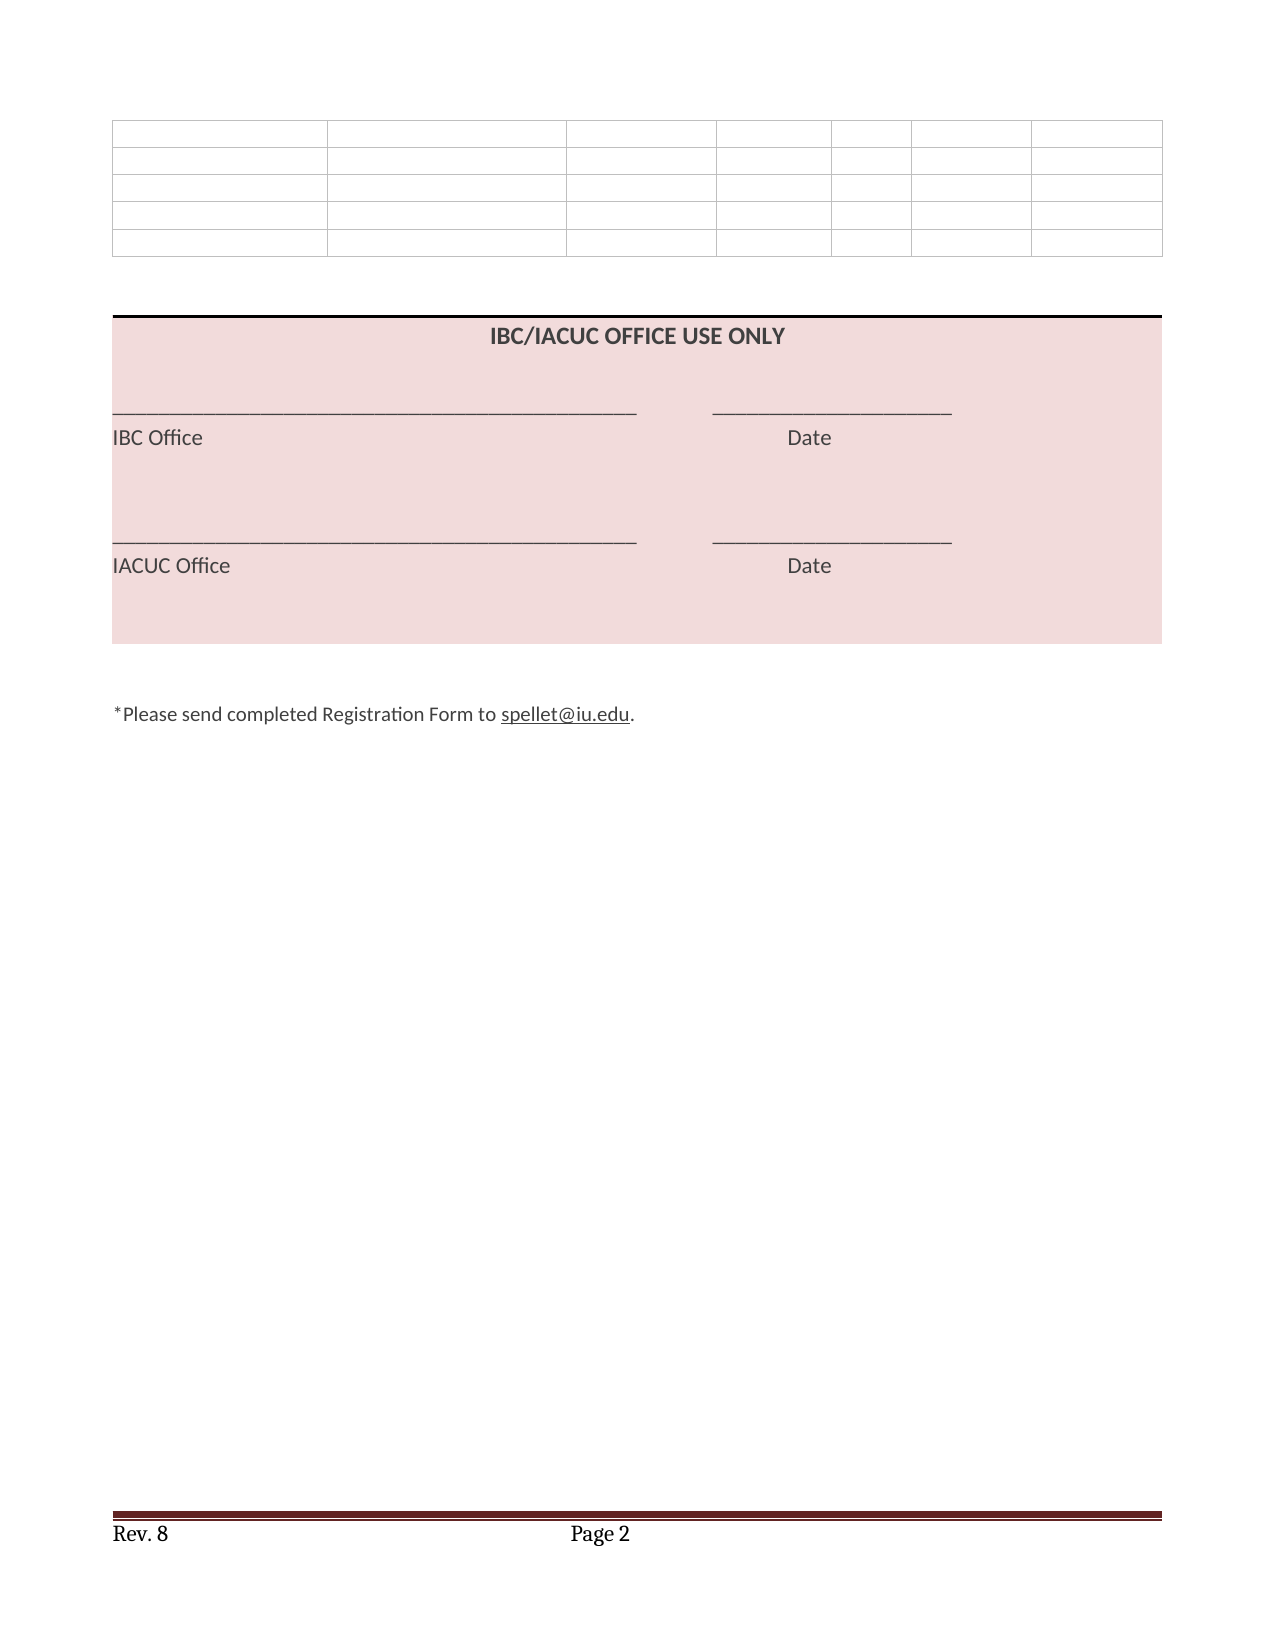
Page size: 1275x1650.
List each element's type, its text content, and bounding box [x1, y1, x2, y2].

text IBC/IACUC OFFICE USE ONLY [112, 316, 1162, 350]
text ______________________________________________ _____________________ [112, 514, 1162, 546]
table_cell [717, 175, 831, 201]
table_cell [1032, 202, 1162, 229]
table_cell [912, 230, 1031, 256]
table_cell [567, 148, 716, 174]
table_cell [912, 202, 1031, 229]
table_cell [832, 121, 911, 147]
table_cell [717, 148, 831, 174]
table_cell [717, 202, 831, 229]
text ______________________________________________ _____________________ [112, 385, 1162, 417]
table_cell [567, 121, 716, 147]
table_cell [567, 230, 716, 256]
table_cell [328, 175, 566, 201]
table_cell [113, 148, 327, 174]
table_cell [113, 175, 327, 201]
table_cell [113, 121, 327, 147]
table_cell [328, 121, 566, 147]
table_cell [912, 148, 1031, 174]
table_cell [113, 202, 327, 229]
table_cell [912, 175, 1031, 201]
text *Please send completed Registration Form to spellet@iu.edu. [112, 701, 1162, 726]
table_cell [912, 121, 1031, 147]
text IACUC Office Date [112, 546, 1162, 578]
table_cell [1032, 230, 1162, 256]
table_cell [832, 230, 911, 256]
table_cell [832, 175, 911, 201]
table_cell [1032, 175, 1162, 201]
table_cell [567, 202, 716, 229]
table_cell [328, 148, 566, 174]
table_cell [328, 230, 566, 256]
table_cell [1032, 121, 1162, 147]
table_cell [832, 202, 911, 229]
table_cell [717, 121, 831, 147]
table_cell [717, 230, 831, 256]
table_cell [328, 202, 566, 229]
table_cell [113, 230, 327, 256]
table_cell [1032, 148, 1162, 174]
text IBC Office Date [112, 417, 1162, 449]
table_cell [832, 148, 911, 174]
table_cell [567, 175, 716, 201]
